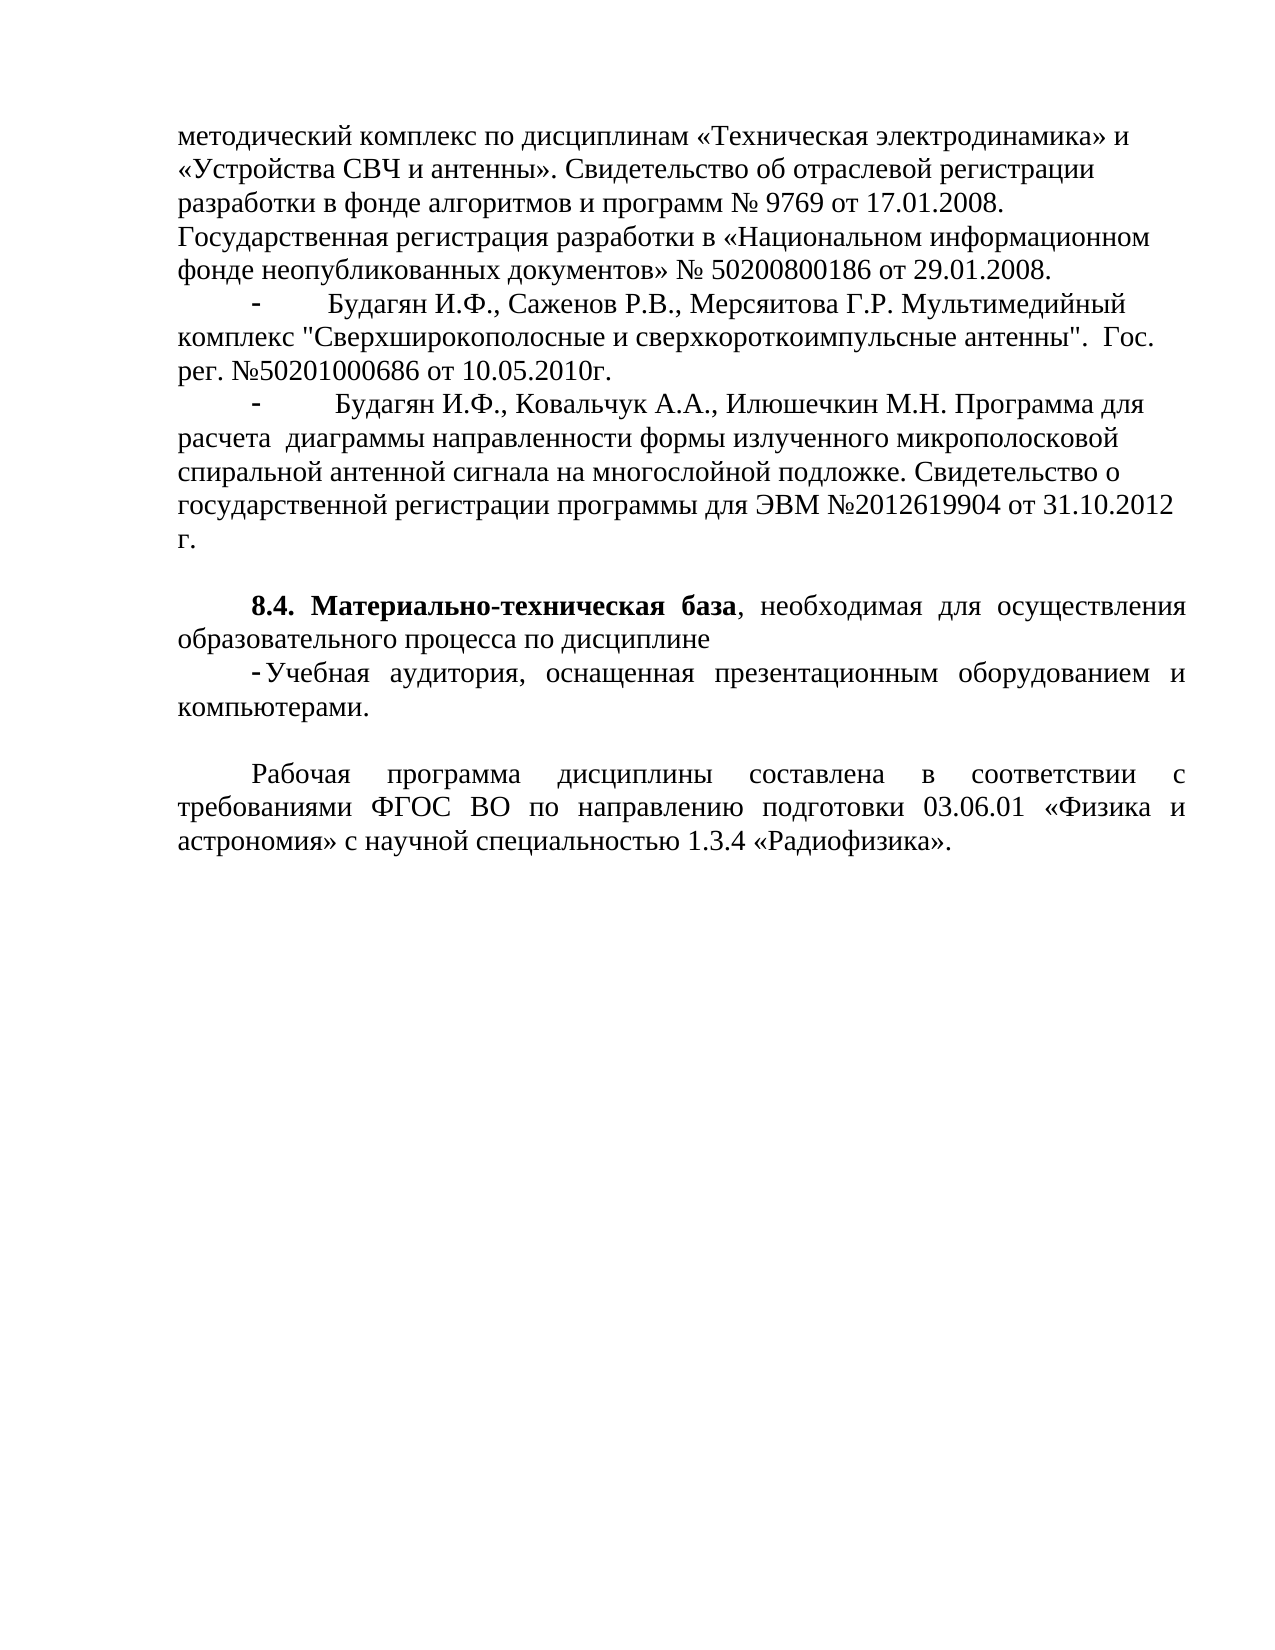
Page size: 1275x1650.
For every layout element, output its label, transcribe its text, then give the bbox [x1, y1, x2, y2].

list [177, 118, 1186, 286]
text 8.4. Материально-техническая база, необходимая для осуществления образовательного процесса по дисциплине [177, 588, 1186, 655]
list Будагян И.Ф., Саженов Р.В., Мерсяитова Г.Р. Мультимедийный комплекс "Сверхширокополосные и сверхкороткоимпульсные антенны". Гос. рег. №50201000686 от 10.05.2010г. [177, 286, 1186, 387]
text Рабочая программа дисциплины составлена в соответствии с требованиями ФГОС ВО по направлению подготовки 03.06.01 «Физика и астрономия» с научной специальностью 1.3.4 «Радиофизика». [177, 756, 1186, 856]
list Будагян И.Ф., Ковальчук А.А., Илюшечкин М.Н. Программа для расчета диаграммы направленности формы излученного микрополосковой спиральной антенной сигнала на многослойной подложке. Свидетельство о государственной регистрации программы для ЭВМ №2012619904 от 31.10.2012 г. [177, 387, 1186, 554]
list Учебная аудитория, оснащенная презентационным оборудованием и компьютерами. [177, 655, 1186, 722]
